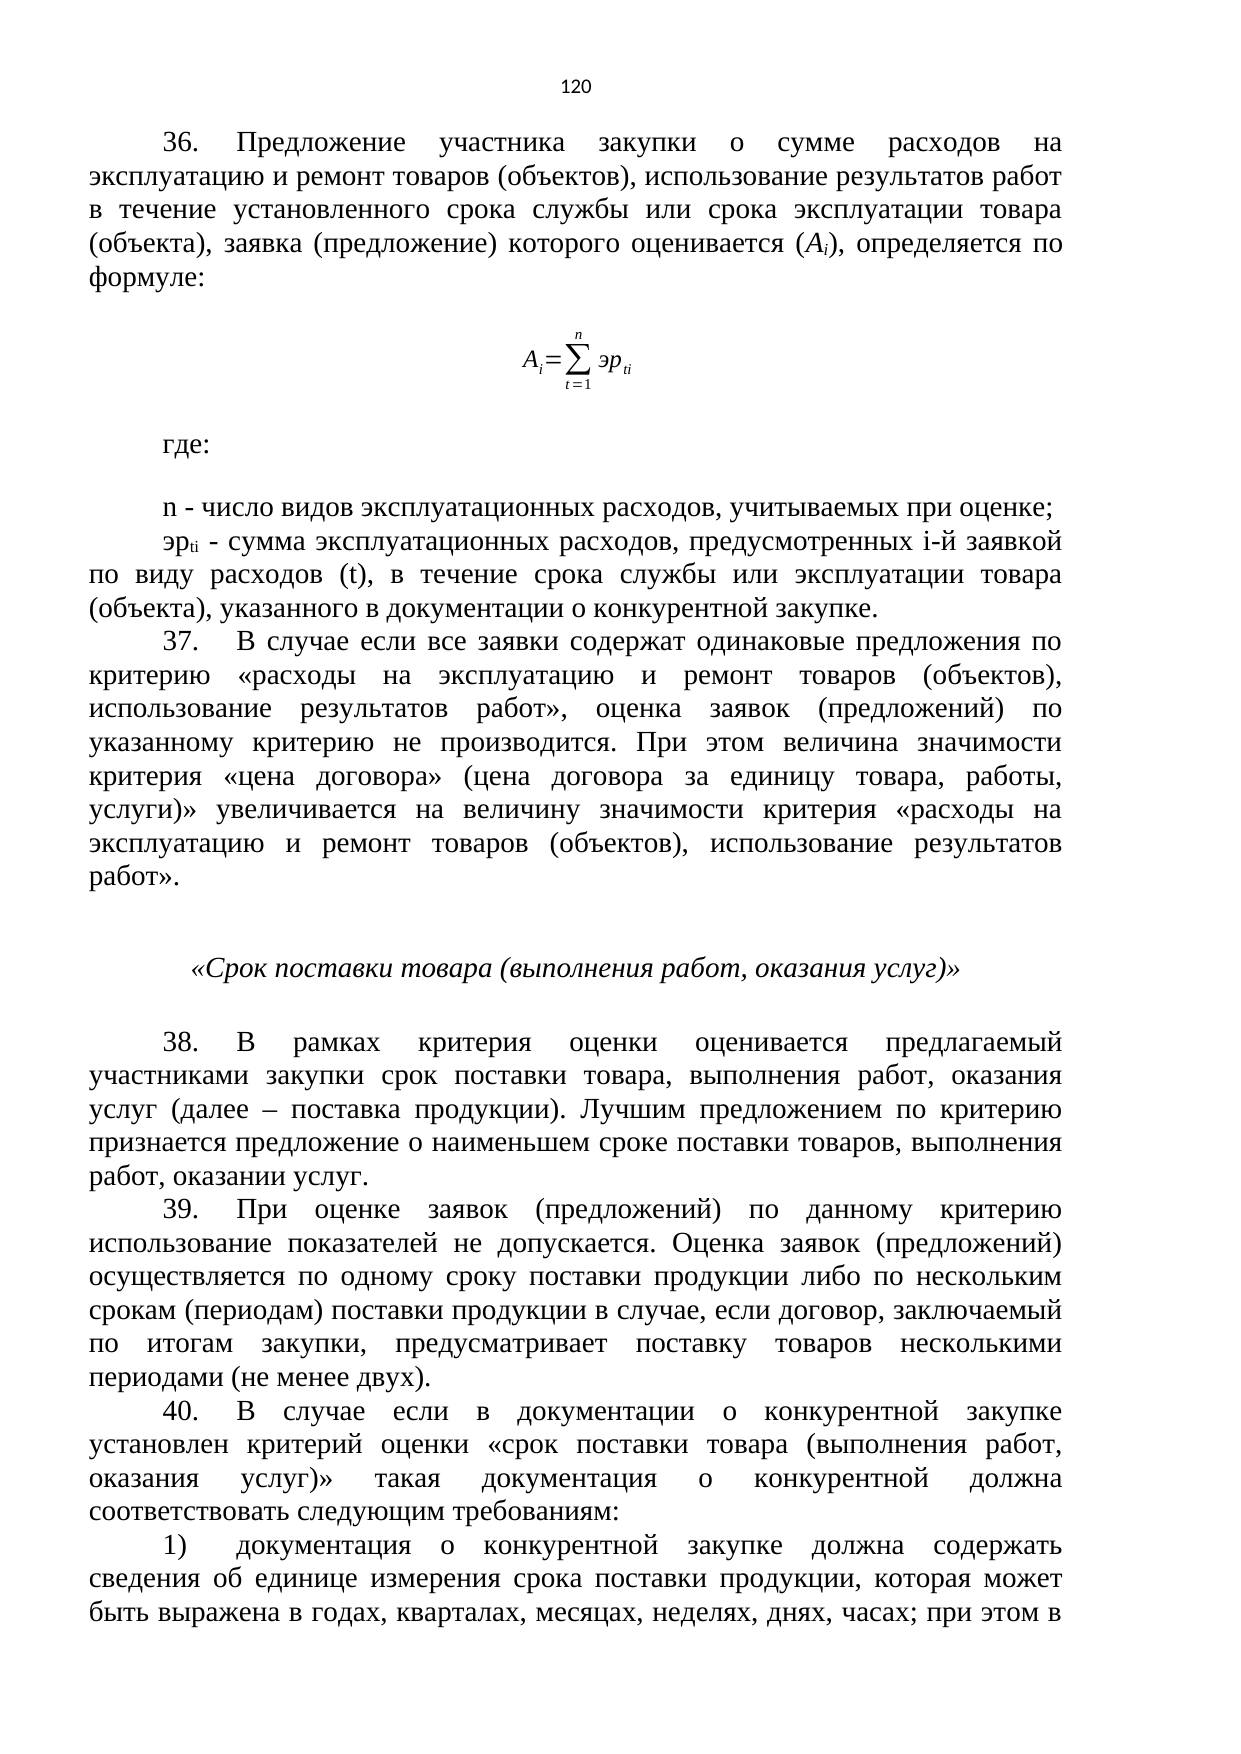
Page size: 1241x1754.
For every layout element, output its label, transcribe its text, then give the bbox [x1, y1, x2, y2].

list В рамках критерия оценки оценивается предлагаемый участниками закупки срок поставки товара, выполнения работ, оказания услуг (далее – поставка продукции). Лучшим предложением по критерию признается предложение о наименьшем сроке поставки товаров, выполнения работ, оказании услуг. [88, 1024, 1063, 1191]
text эрti - сумма эксплуатационных расходов, предусмотренных i-й заявкой по виду расходов (t), в течение срока службы или эксплуатации товара (объекта), указанного в документации о конкурентной закупке. [88, 523, 1063, 623]
list В случае если все заявки содержат одинаковые предложения по критерию «расходы на эксплуатацию и ремонт товаров (объектов), использование результатов работ», оценка заявок (предложений) по указанному критерию не производится. При этом величина значимости критерия «цена договора» (цена договора за единицу товара, работы, услуги)» увеличивается на величину значимости критерия «расходы на эксплуатацию и ремонт товаров (объектов), использование результатов работ». [88, 623, 1063, 892]
list При оценке заявок (предложений) по данному критерию использование показателей не допускается. Оценка заявок (предложений) осуществляется по одному сроку поставки продукции либо по нескольким срокам (периодам) поставки продукции в случае, если договор, заключаемый по итогам закупки, предусматривает поставку товаров несколькими периодами (не менее двух). [88, 1191, 1063, 1393]
text n - число видов эксплуатационных расходов, учитываемых при оценке; [88, 489, 1063, 523]
text «Срок поставки товара (выполнения работ, оказания услуг)» [88, 950, 1063, 984]
list В случае если в документации о конкурентной закупке установлен критерий оценки «срок поставки товара (выполнения работ, оказания услуг)» такая документация о конкурентной должна соответствовать следующим требованиям: [88, 1393, 1063, 1527]
list Предложение участника закупки о сумме расходов на эксплуатацию и ремонт товаров (объектов), использование результатов работ в течение установленного срока службы или срока эксплуатации товара (объекта), заявка (предложение) которого оценивается (Ai), определяется по формуле: [88, 124, 1063, 292]
text где: [88, 427, 1063, 460]
